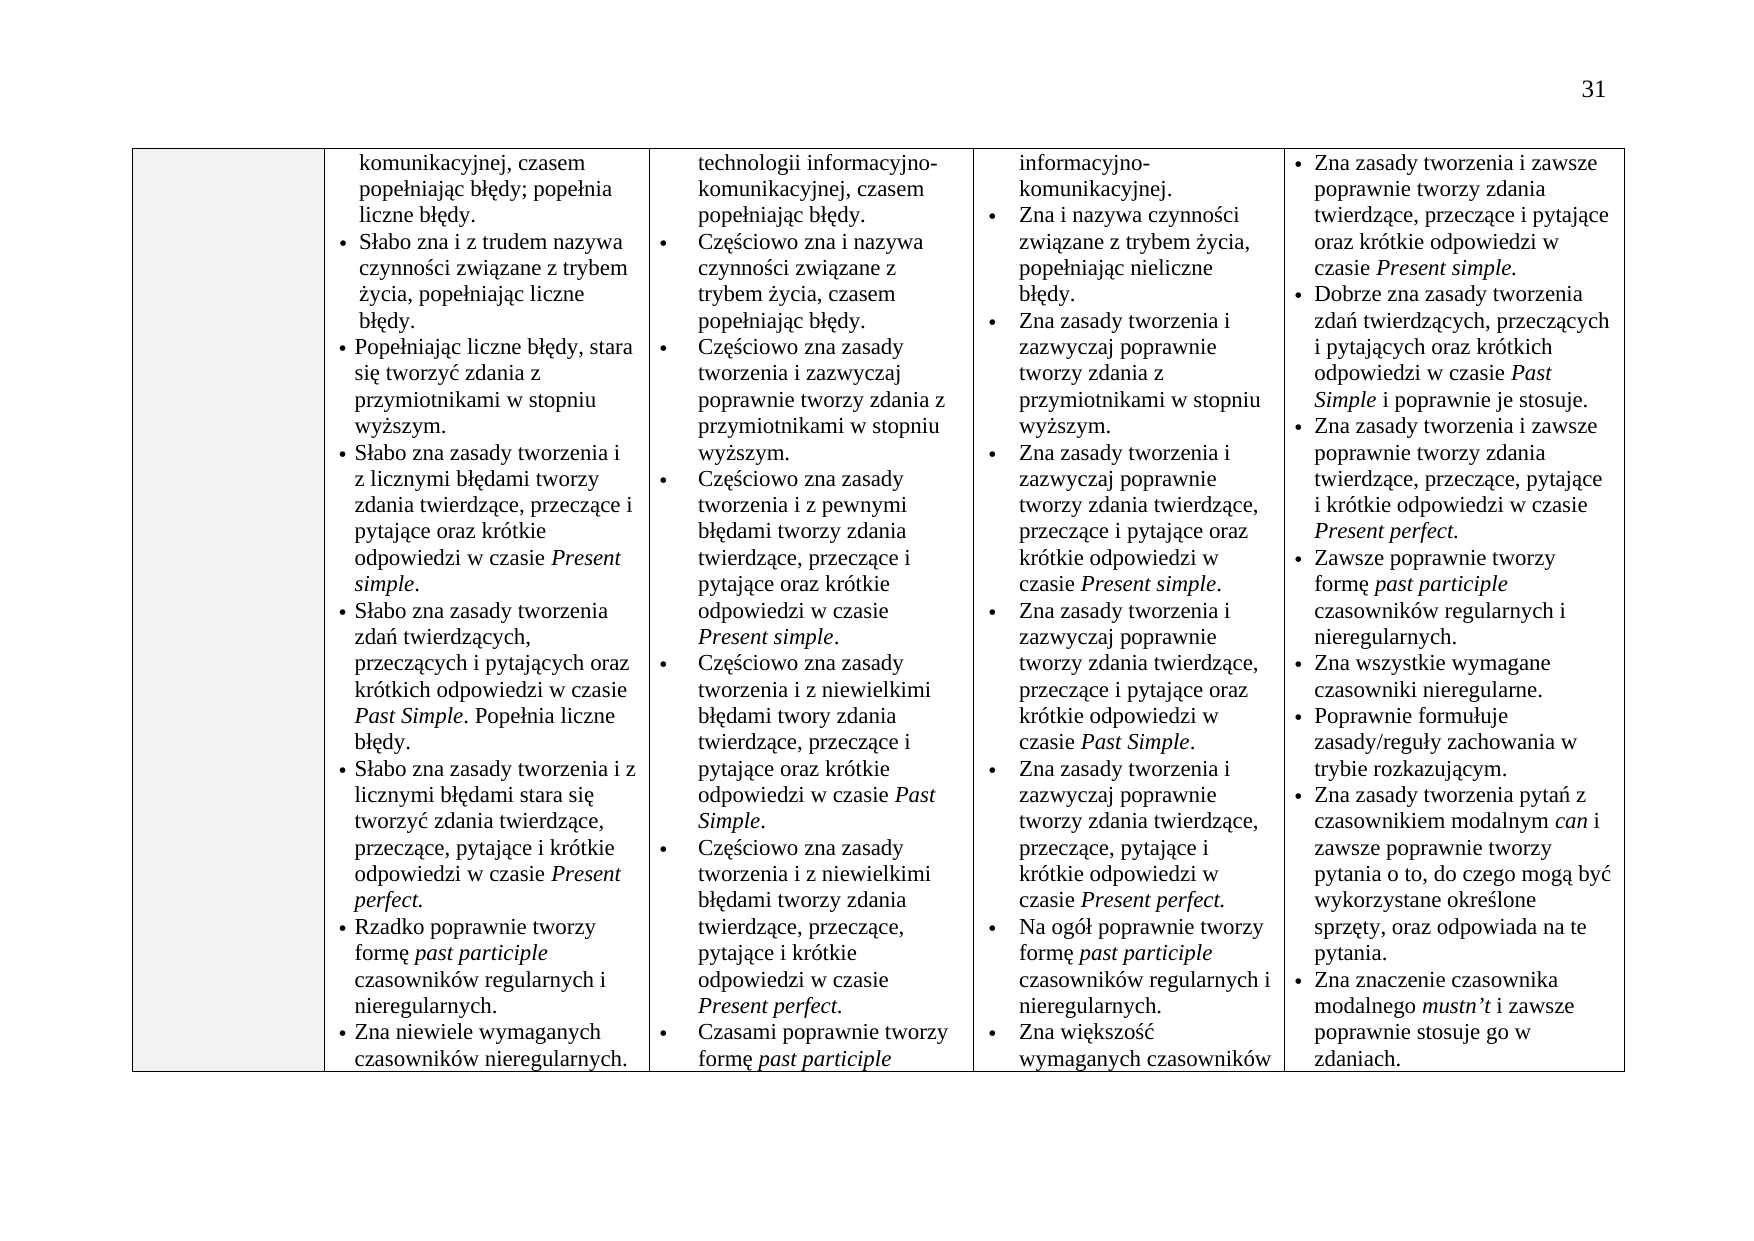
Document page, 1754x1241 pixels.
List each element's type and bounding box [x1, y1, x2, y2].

table_header [325, 149, 649, 1071]
table_header [650, 149, 973, 1071]
table_header [974, 149, 1284, 1071]
table_header [1285, 149, 1624, 1071]
table_header [133, 149, 324, 1071]
